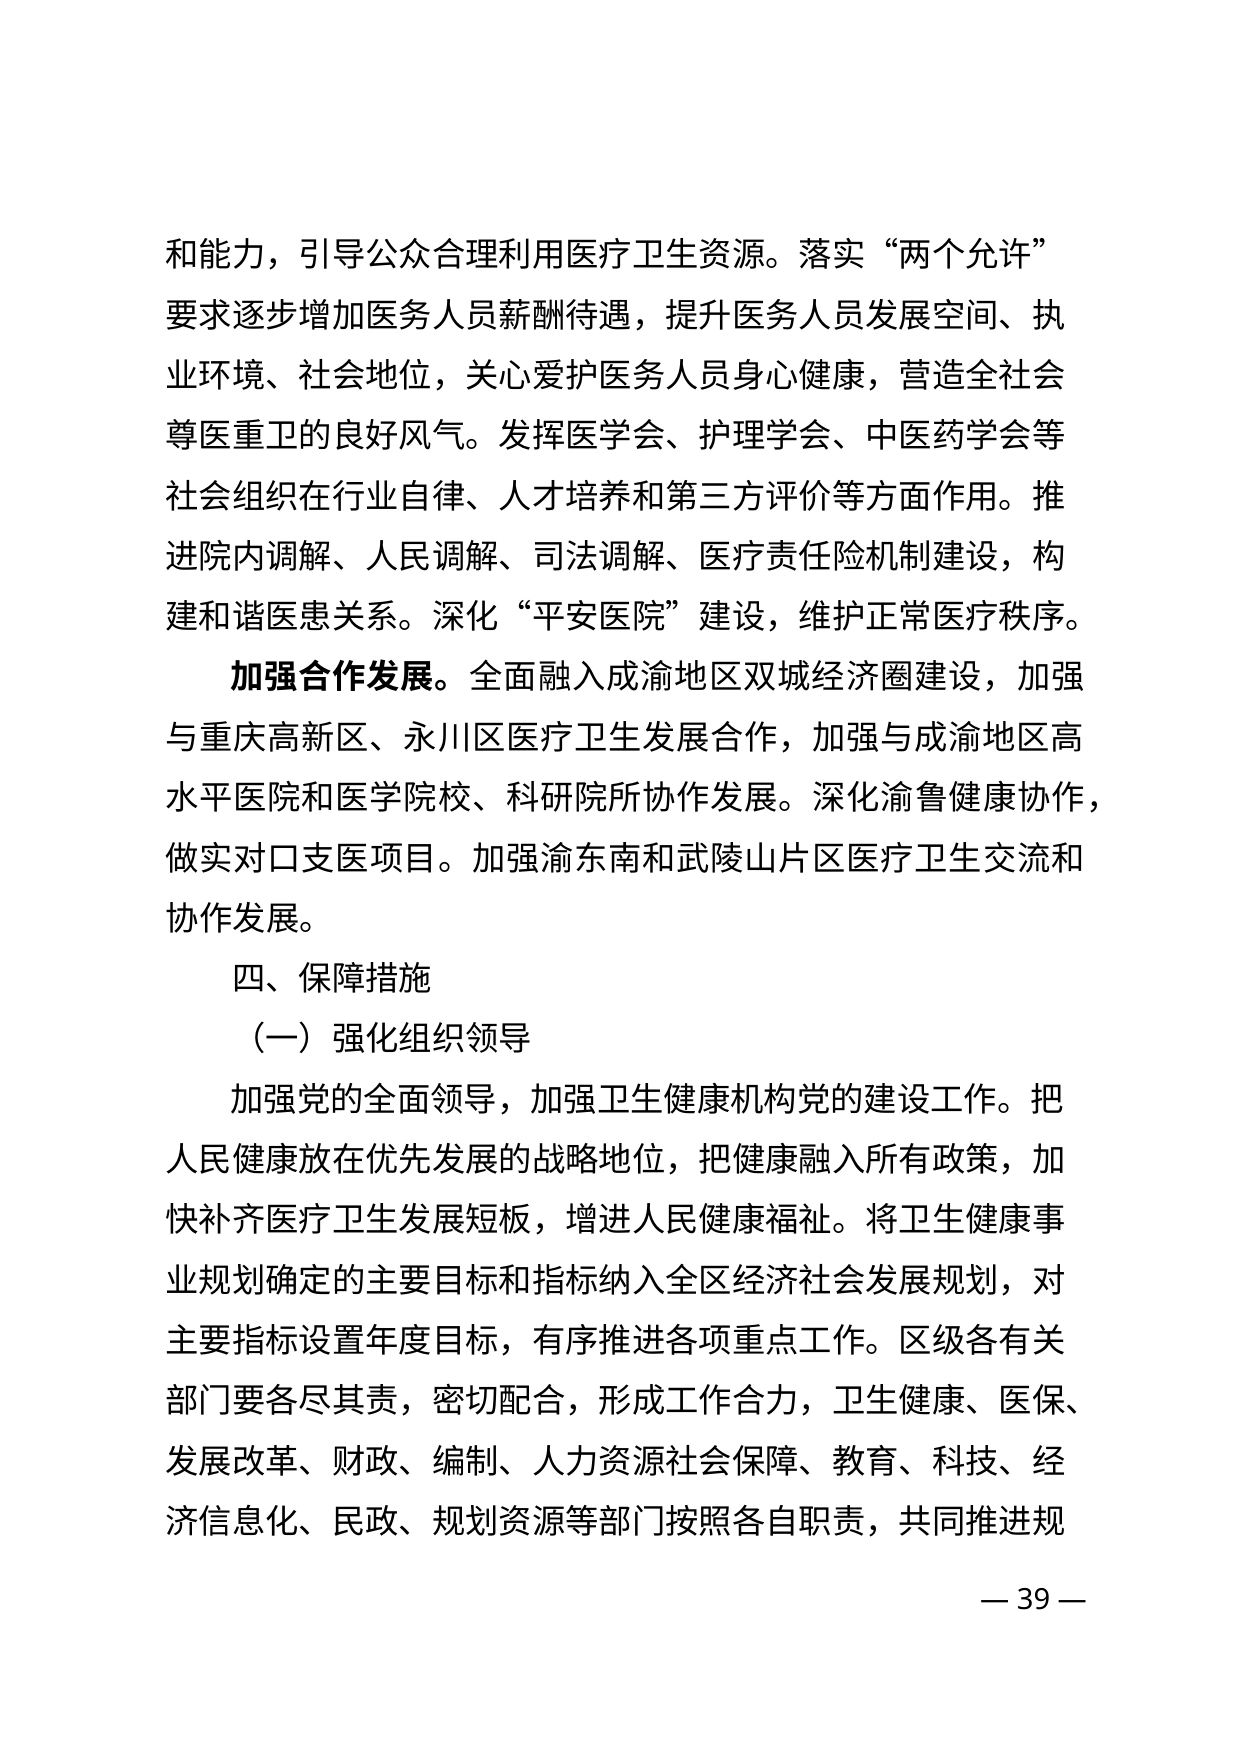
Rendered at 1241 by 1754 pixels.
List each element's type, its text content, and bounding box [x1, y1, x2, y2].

text 加强合作发展。全面融入成渝地区双城经济圈建设，加强与重庆高新区、永川区医疗卫生发展合作，加强与成渝地区高水平医院和医学院校、科研院所协作发展。深化渝鲁健康协作，做实对口支医项目。加强渝东南和武陵山片区医疗卫生交流和协作发展。 [165, 641, 1087, 942]
text （一）强化组织领导 [165, 1003, 1087, 1063]
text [165, 218, 1087, 641]
text 四、保障措施 [165, 942, 1087, 1003]
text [165, 1063, 1087, 1545]
